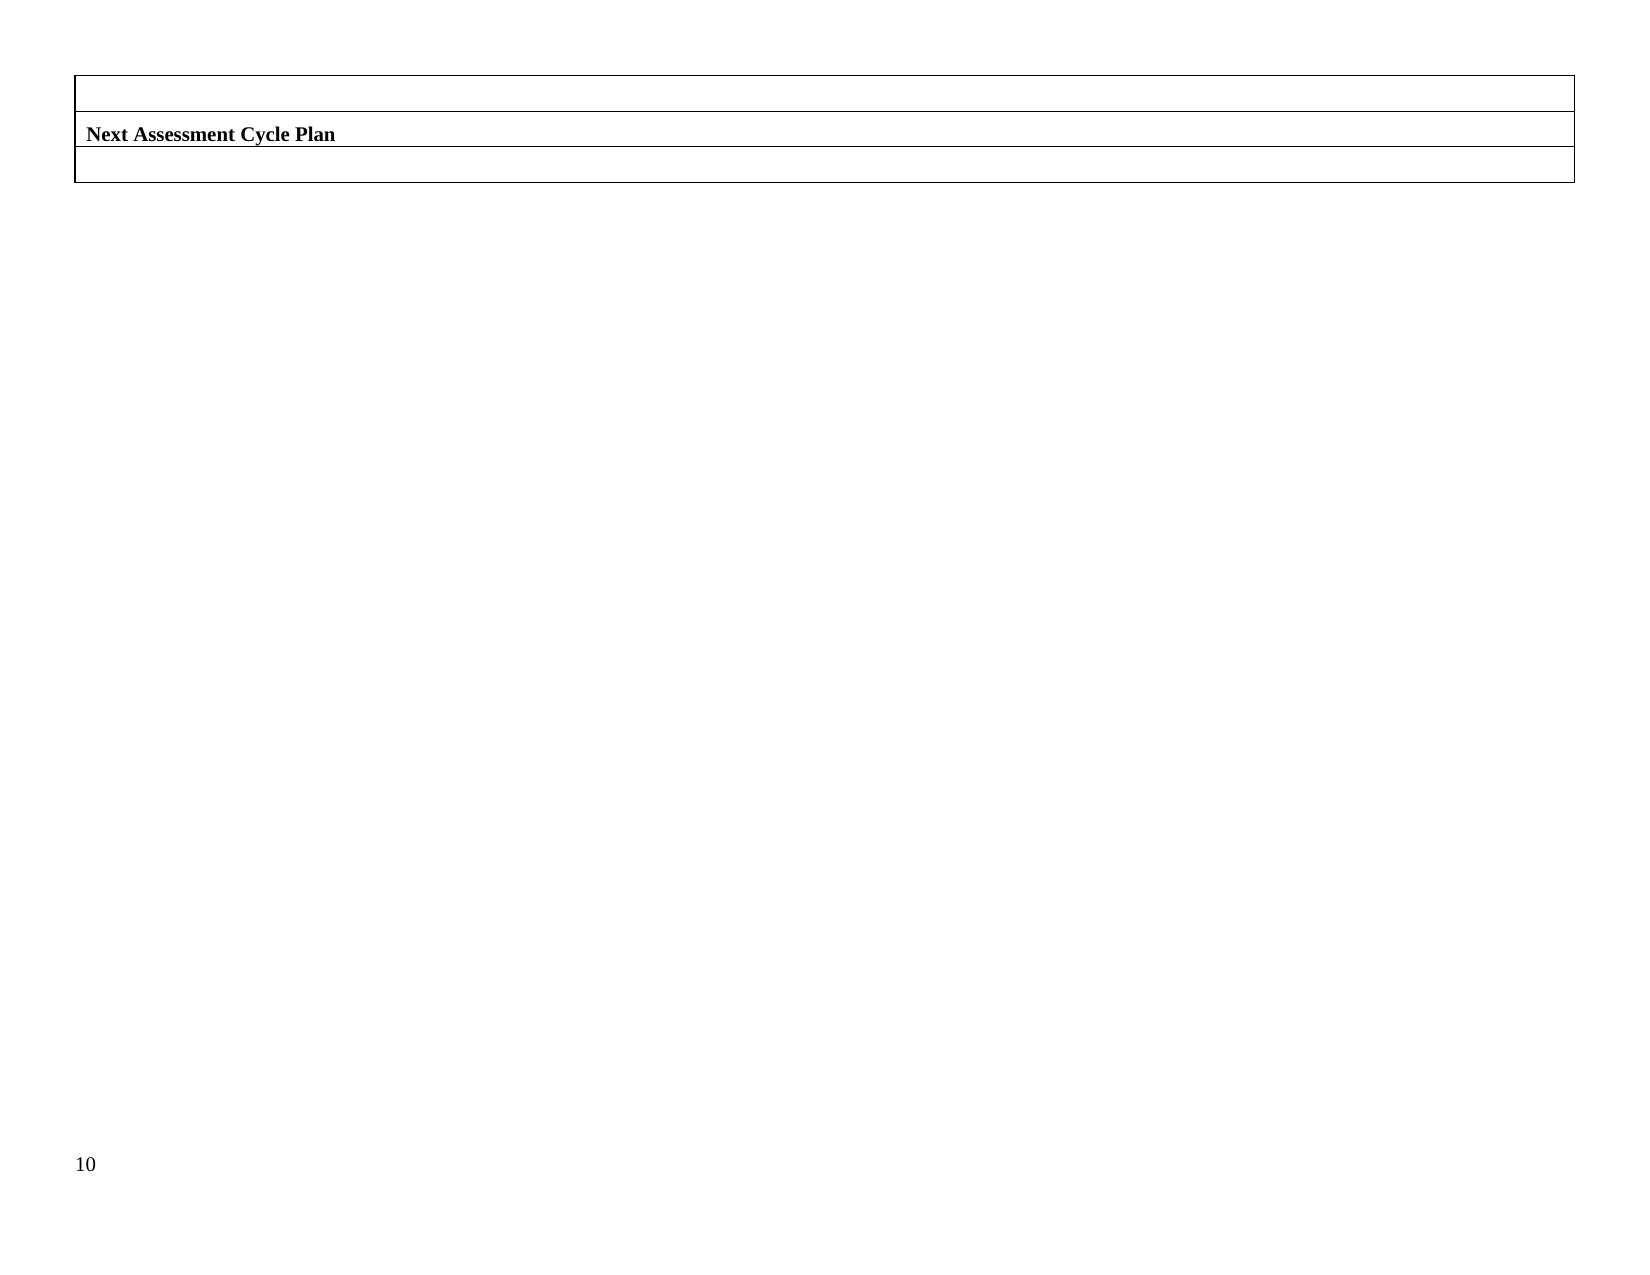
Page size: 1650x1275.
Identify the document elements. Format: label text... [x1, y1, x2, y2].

table_cell [76, 76, 1574, 111]
table_cell Next Assessment Cycle Plan [76, 112, 1574, 146]
table_cell [76, 147, 1574, 182]
